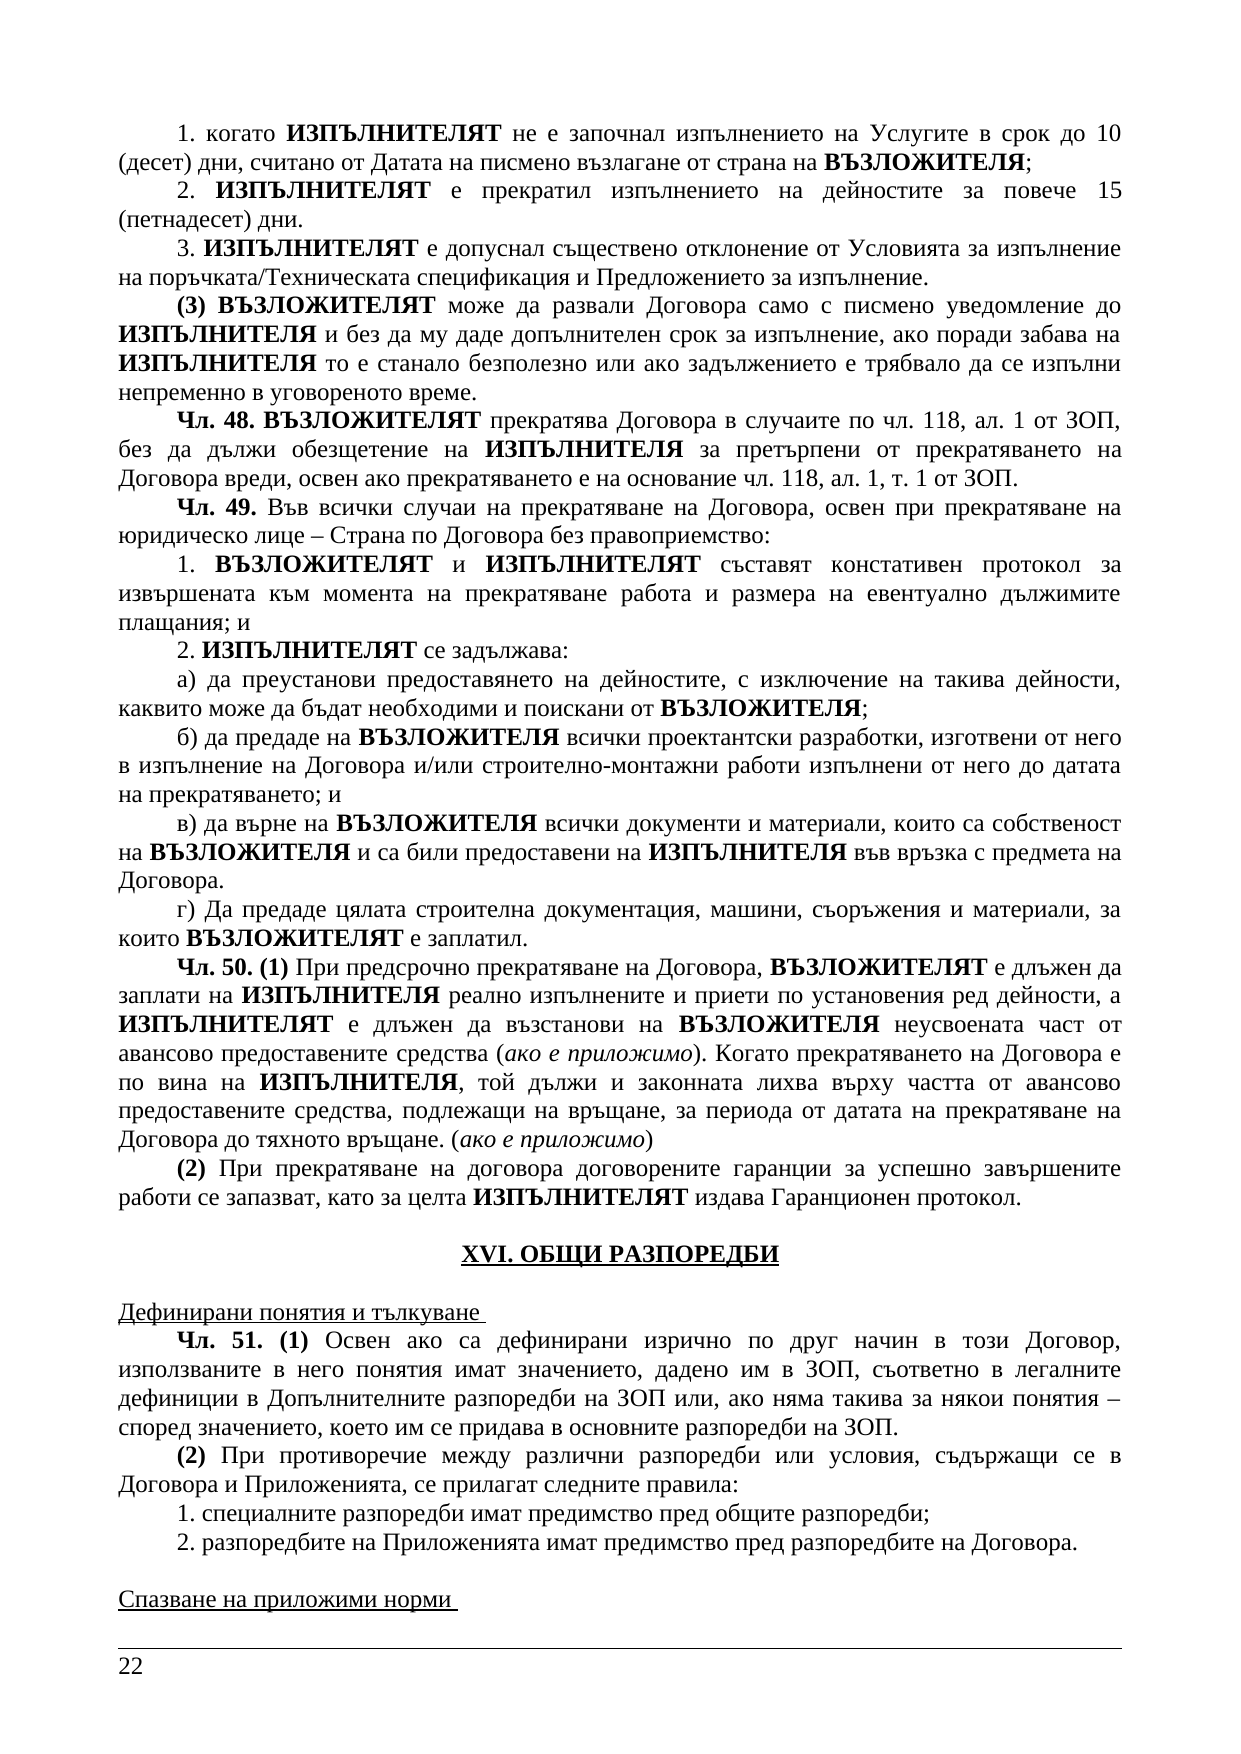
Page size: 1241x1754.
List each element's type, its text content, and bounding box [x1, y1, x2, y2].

text XVI. ОБЩИ РАЗПОРЕДБИ [118, 1239, 1122, 1268]
text б) да предаде на ВЪЗЛОЖИТЕЛЯ всички проектантски разработки, изготвени от него в изпълнение на Договора и/или строително-монтажни работи изпълнени от него до датата на прекратяването; и [118, 722, 1122, 808]
text 2. разпоредбите на Приложенията имат предимство пред разпоредбите на Договора. [118, 1527, 1122, 1556]
text Дефинирани понятия и тълкуване [118, 1297, 1122, 1326]
text 1. ВЪЗЛОЖИТЕЛЯТ и ИЗПЪЛНИТЕЛЯТ съставят констативен протокол за извършената към момента на прекратяване работа и размера на евентуално дължимите плащания; и [118, 549, 1122, 636]
text Чл. 48. ВЪЗЛОЖИТЕЛЯТ прекратява Договора в случаите по чл. 118, ал. 1 от ЗОП, без да дължи обезщетение на ИЗПЪЛНИТЕЛЯ за претърпени от прекратяването на Договора вреди, освен ако прекратяването е на основание чл. 118, ал. 1, т. 1 от ЗОП. [118, 406, 1122, 492]
text Чл. 50. (1) При предсрочно прекратяване на Договора, ВЪЗЛОЖИТЕЛЯТ е длъжен да заплати на ИЗПЪЛНИТЕЛЯ реално изпълнените и приети по установения ред дейности, а ИЗПЪЛНИТЕЛЯТ е длъжен да възстанови на ВЪЗЛОЖИТЕЛЯ неусвоената част от авансово предоставените средства (ако е приложимо). Когато прекратяването на Договора е по вина на ИЗПЪЛНИТЕЛЯ, той дължи и законната лихва върху частта от авансово предоставените средства, подлежащи на връщане, за периода от датата на прекратяване на Договора до тяхното връщане. (ако е приложимо) [118, 952, 1122, 1153]
text Спазване на приложими норми [118, 1584, 1122, 1613]
text Чл. 51. (1) Освен ако са дефинирани изрично по друг начин в този Договор, използваните в него понятия имат значението, дадено им в ЗОП, съответно в легалните дефиниции в Допълнителните разпоредби на ЗОП или, ако няма такива за някои понятия – според значението, което им се придава в основните разпоредби на ЗОП. [118, 1326, 1122, 1441]
text 1. когато ИЗПЪЛНИТЕЛЯТ не е започнал изпълнението на Услугите в срок до 10 (десет) дни, считано от Датата на писмено възлагане от страна на ВЪЗЛОЖИТЕЛЯ; [118, 118, 1122, 176]
text в) да върне на ВЪЗЛОЖИТЕЛЯ всички документи и материали, които са собственост на ВЪЗЛОЖИТЕЛЯ и са били предоставени на ИЗПЪЛНИТЕЛЯ във връзка с предмета на Договора. [118, 808, 1122, 894]
text г) Да предаде цялата строителна документация, машини, съоръжения и материали, за които ВЪЗЛОЖИТЕЛЯТ е заплатил. [118, 894, 1122, 952]
text Чл. 49. Във всички случаи на прекратяване на Договора, освен при прекратяване на юридическо лице – Страна по Договора без правоприемство: [118, 492, 1122, 549]
text 1. специалните разпоредби имат предимство пред общите разпоредби; [118, 1498, 1122, 1527]
text (2) При прекратяване на договора договорените гаранции за успешно завършените работи се запазват, като за целта ИЗПЪЛНИТЕЛЯТ издава Гаранционен протокол. [118, 1153, 1122, 1211]
text 3. ИЗПЪЛНИТЕЛЯТ е допуснал съществено отклонение от Условията за изпълнение на поръчката/Техническата спецификация и Предложението за изпълнение. [118, 233, 1122, 291]
text (3) ВЪЗЛОЖИТЕЛЯТ може да развали Договора само с писмено уведомление до ИЗПЪЛНИТЕЛЯ и без да му даде допълнителен срок за изпълнение, ако поради забава на ИЗПЪЛНИТЕЛЯ то е станало безполезно или ако задължението е трябвало да се изпълни непременно в уговореното време. [118, 291, 1122, 406]
text а) да преустанови предоставянето на дейностите, с изключение на такива дейности, каквито може да бъдат необходими и поискани от ВЪЗЛОЖИТЕЛЯ; [118, 664, 1122, 722]
text 2. ИЗПЪЛНИТЕЛЯТ е прекратил изпълнението на дейностите за повече 15 (петнадесет) дни. [118, 176, 1122, 233]
text (2) При противоречие между различни разпоредби или условия, съдържащи се в Договора и Приложенията, се прилагат следните правила: [118, 1441, 1122, 1498]
text 2. ИЗПЪЛНИТЕЛЯТ се задължава: [118, 636, 1122, 664]
